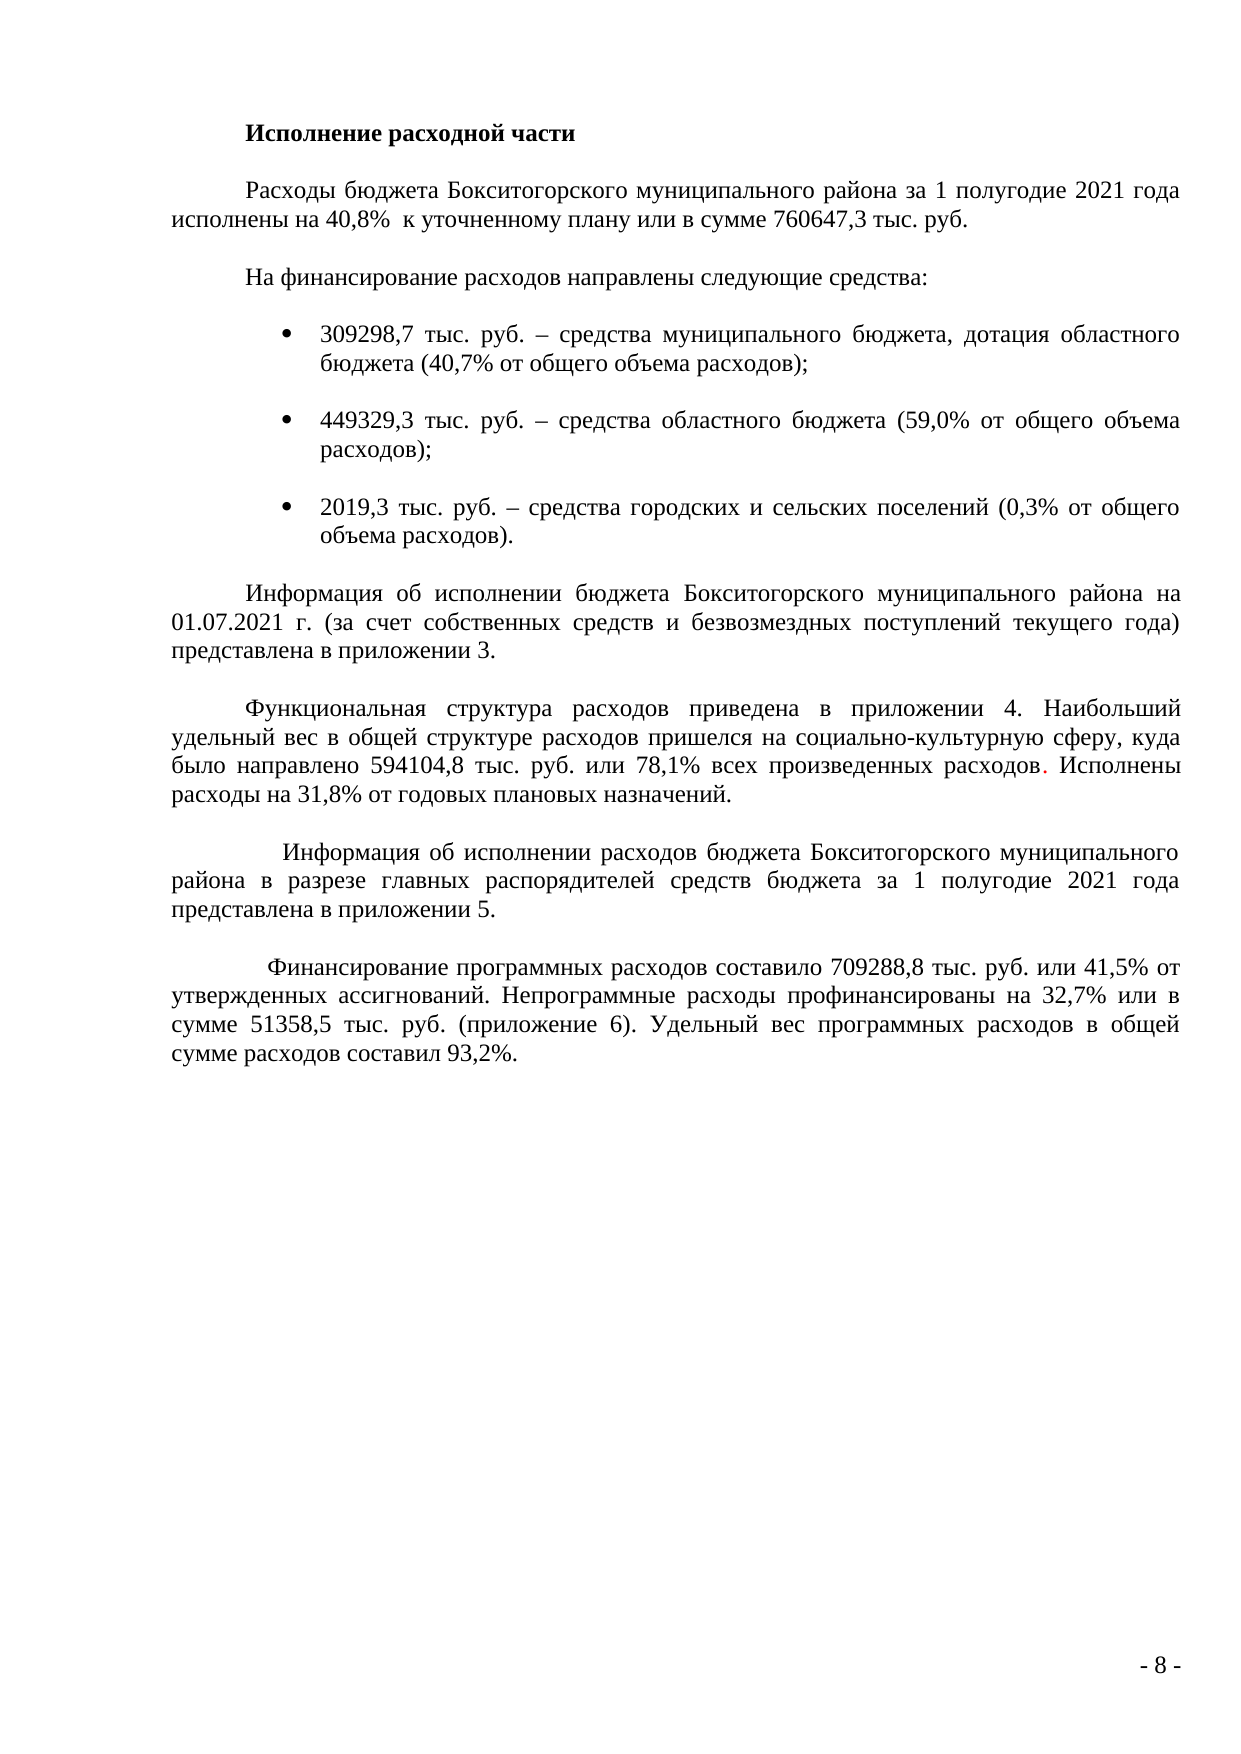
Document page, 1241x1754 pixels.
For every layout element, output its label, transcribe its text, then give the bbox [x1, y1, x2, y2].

text Информация об исполнении расходов бюджета Бокситогорского муниципального района в разрезе главных распорядителей средств бюджета за 1 полугодие 2021 года представлена в приложении 5. [171, 837, 1181, 923]
text Функциональная структура расходов приведена в приложении 4. Наибольший удельный вес в общей структуре расходов пришелся на социально-культурную сферу, куда было направлено 594104,8 тыс. руб. или 78,1% всех произведенных расходов. Исполнены расходы на 31,8% от годовых плановых назначений. [171, 693, 1181, 808]
text Финансирование программных расходов составило 709288,8 тыс. руб. или 41,5% от утвержденных ассигнований. Непрограммные расходы профинансированы на 32,7% или в сумме 51358,5 тыс. руб. (приложение 6). Удельный вес программных расходов в общей сумме расходов составил 93,2%. [171, 952, 1181, 1067]
list 449329,3 тыс. руб. – средства областного бюджета (59,0% от общего объема расходов); [282, 406, 1181, 463]
list 2019,3 тыс. руб. – средства городских и сельских поселений (0,3% от общего объема расходов). [282, 492, 1181, 549]
text Исполнение расходной части [171, 118, 1181, 147]
text На финансирование расходов направлены следующие средства: [171, 262, 1181, 291]
list 309298,7 тыс. руб. – средства муниципального бюджета, дотация областного бюджета (40,7% от общего объема расходов); [282, 319, 1181, 377]
text Расходы бюджета Бокситогорского муниципального района за 1 полугодие 2021 года исполнены на 40,8% к уточненному плану или в сумме 760647,3 тыс. руб. [171, 176, 1181, 233]
text Информация об исполнении бюджета Бокситогорского муниципального района на 01.07.2021 г. (за счет собственных средств и безвозмездных поступлений текущего года) представлена в приложении 3. [171, 578, 1181, 664]
